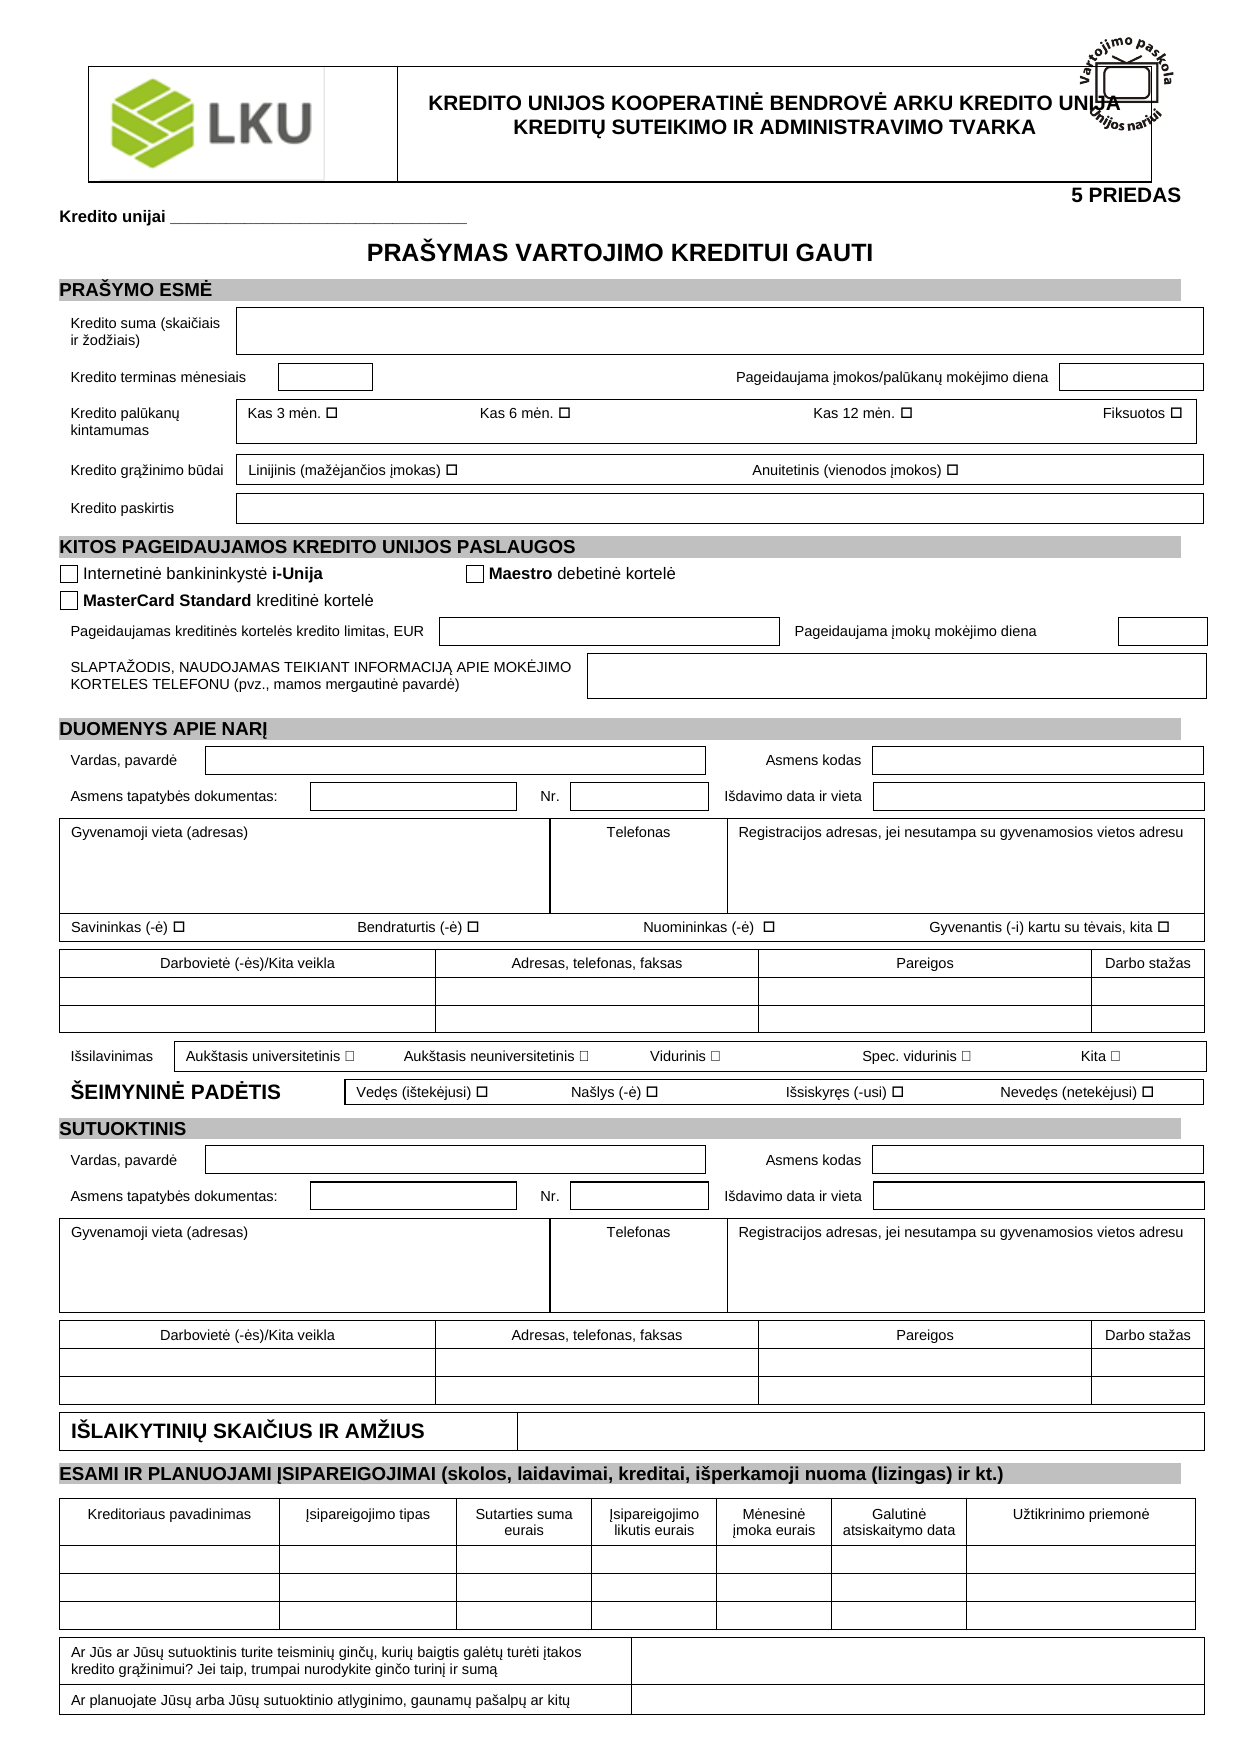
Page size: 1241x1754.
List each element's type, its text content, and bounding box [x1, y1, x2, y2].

table_cell [717, 1546, 831, 1573]
table_cell [457, 1574, 591, 1601]
table_header Kredito grąžinimo būdai [59, 454, 236, 484]
table_cell [717, 1574, 831, 1601]
table_header ŠEIMYNINĖ PADĖTIS [59, 1079, 344, 1104]
table_cell [592, 1602, 716, 1628]
table_cell [60, 1377, 435, 1404]
table_header Mėnesinė įmoka eurais [717, 1499, 831, 1545]
table_cell [759, 978, 1091, 1004]
table_cell [967, 1602, 1195, 1628]
table_header Darbo stažas [1092, 950, 1204, 977]
text DUOMENYS APIE NARĮ [59, 718, 1181, 740]
subtitle Kredito unijai ________________________________ [59, 206, 1181, 226]
table_header Įsipareigojimo likutis eurais [592, 1499, 716, 1545]
table_header Išsilavinimas [59, 1041, 174, 1071]
table_header [874, 783, 1204, 810]
table_header Anuitetinis (vienodos įmokos) [737, 455, 1203, 484]
table_cell [1092, 1006, 1204, 1032]
table_header Asmens kodas [706, 746, 872, 774]
table_header [487, 455, 737, 484]
table_header [237, 494, 1203, 523]
table_header Gyvenamoji vieta (adresas) [60, 819, 549, 846]
text Internetinė bankininkystė i-Unija Maestro debetinė kortelė [59, 564, 1181, 583]
table_header [1181, 1042, 1206, 1071]
table_header Nr. [517, 782, 570, 810]
table_header Telefonas [551, 1219, 727, 1245]
table_header Darbovietė (-ės)/Kita veikla [60, 950, 435, 977]
table_header Kredito suma (skaičiais ir žodžiais) [59, 307, 236, 354]
table_cell [60, 1245, 549, 1312]
table_header Linijinis (mažėjančios įmokas) [237, 455, 487, 484]
table_header Vedęs (ištekėjusi) [346, 1080, 559, 1104]
table_cell [592, 1574, 716, 1601]
table_header SLAPTAŽODIS, NAUDOJAMAS TEIKIANT INFORMACIJĄ APIE MOKĖJIMO KORTELES TELEFONU (pvz., mamos mergautinė pavardė) [59, 653, 587, 697]
table_header Asmens kodas [706, 1145, 872, 1173]
table_cell Gyvenantis (-i) kartu su tėvais, kita [918, 914, 1204, 941]
table_header Pageidaujamas kreditinės kortelės kredito limitas, EUR [59, 617, 439, 645]
table_header Pareigos [759, 1321, 1091, 1348]
table_cell [759, 1006, 1091, 1032]
text KITOS PAGEIDAUJAMOS KREDITO UNIJOS PASLAUGOS [59, 536, 1181, 558]
table_header Nr. [517, 1181, 570, 1209]
table_header Vardas, pavardė [59, 746, 205, 774]
table_cell [60, 1574, 279, 1601]
table_header Ar Jūs ar Jūsų sutuoktinis turite teisminių ginčų, kurių baigtis galėtų turėti įtakos kredito grąžinimui? Jei taip, trumpai nurodykite ginčo turinį ir sumą [60, 1638, 631, 1684]
table_cell [832, 1602, 966, 1628]
table_header Galutinė atsiskaitymo data [832, 1499, 966, 1545]
table_cell [632, 1685, 1204, 1714]
table_cell [60, 1602, 279, 1628]
table_header Kas 3 mėn. Kas 6 mėn. Kas 12 mėn. Fiksuotos [237, 400, 1196, 443]
table_header Vardas, pavardė [59, 1145, 205, 1173]
table_cell [60, 978, 435, 1004]
table_header Telefonas [551, 819, 727, 846]
table_cell [457, 1546, 591, 1573]
table_cell [280, 1546, 456, 1573]
table_header Išsiskyręs (-usi) [774, 1080, 989, 1104]
table_header Kredito terminas mėnesiais [59, 363, 278, 390]
table_header Pageidaujama įmokos/palūkanų mokėjimo diena [373, 363, 1059, 390]
table_header [311, 783, 516, 810]
table_header Aukštasis universitetinis  Aukštasis neuniversitetinis  Vidurinis  Spec. vidurinis  Kita  [175, 1042, 1152, 1071]
table_header Adresas, telefonas, faksas [436, 950, 758, 977]
table_header Asmens tapatybės dokumentas: [59, 1181, 310, 1209]
table_cell [759, 1349, 1091, 1376]
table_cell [60, 1685, 631, 1714]
table_cell [759, 1377, 1091, 1404]
table_cell [280, 1602, 456, 1628]
table_header [237, 308, 1203, 354]
table_cell [967, 1546, 1195, 1573]
table_cell [832, 1546, 966, 1573]
table_header [873, 747, 1203, 774]
table_header Našlys (-ė) [560, 1080, 774, 1104]
table_cell Nuomininkas (-ė) [632, 914, 918, 941]
table_header Pageidaujama įmokų mokėjimo diena [780, 617, 1118, 645]
table_header Įsipareigojimo tipas [280, 1499, 456, 1545]
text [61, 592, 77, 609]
table_cell [280, 1574, 456, 1601]
table_header [440, 618, 779, 645]
table_cell [60, 1006, 435, 1032]
table_header Išdavimo data ir vieta [709, 1181, 873, 1209]
table_header Nevedęs (netekėjusi) [989, 1080, 1203, 1104]
table_header [206, 747, 705, 774]
table_header Darbo stažas [1092, 1321, 1204, 1348]
table_cell Savininkas (-ė) [60, 914, 346, 941]
table_header [1152, 1042, 1181, 1071]
table_cell [592, 1546, 716, 1573]
table_header Išdavimo data ir vieta [709, 782, 873, 810]
table_header [206, 1146, 705, 1173]
table_cell Bendraturtis (-ė) [346, 914, 632, 941]
table_header Pareigos [759, 950, 1091, 977]
table_header Kredito palūkanų kintamumas [59, 399, 236, 443]
table_cell [60, 1349, 435, 1376]
table_cell [717, 1602, 831, 1628]
table_cell [60, 1546, 279, 1573]
table_cell [436, 1377, 758, 1404]
table_cell [1092, 1377, 1204, 1404]
table_header [1060, 364, 1203, 390]
table_cell [60, 846, 549, 913]
text PRAŠYMO ESMĖ [59, 279, 1181, 301]
table_header IŠLAIKYTINIŲ SKAIČIUS IR AMŽIUS [60, 1413, 517, 1449]
table_header [311, 1183, 516, 1209]
table_header Asmens tapatybės dokumentas: [59, 782, 310, 810]
table_header Registracijos adresas, jei nesutampa su gyvenamosios vietos adresu [728, 1219, 1204, 1245]
table_header [1119, 618, 1207, 645]
text ESAMI IR PLANUOJAMI ĮSIPAREIGOJIMAI (skolos, laidavimai, kreditai, išperkamoji nuoma (lizingas) ir kt.) [59, 1463, 1181, 1484]
table_header Registracijos adresas, jei nesutampa su gyvenamosios vietos adresu [728, 819, 1204, 846]
table_header [518, 1413, 1204, 1449]
table_cell [728, 1245, 1204, 1312]
table_cell [551, 1245, 727, 1312]
table_header Gyvenamoji vieta (adresas) [60, 1219, 549, 1245]
text PRAŠYMAS VARTOJIMO KREDITUI GAUTI [59, 238, 1181, 267]
table_cell [1092, 978, 1204, 1004]
table_header [588, 654, 1206, 697]
picture [1079, 37, 1174, 131]
table_header Darbovietė (-ės)/Kita veikla [60, 1321, 435, 1348]
table_cell [436, 978, 758, 1004]
table_header Sutarties suma eurais [457, 1499, 591, 1545]
table_cell [457, 1602, 591, 1628]
picture [1079, 67, 1151, 131]
picture [100, 67, 325, 182]
table_header Užtikrinimo priemonė [967, 1499, 1195, 1545]
table_cell [967, 1574, 1195, 1601]
table_cell [728, 846, 1204, 913]
table_header Adresas, telefonas, faksas [436, 1321, 758, 1348]
table_header Kreditoriaus pavadinimas [60, 1499, 279, 1545]
table_header [571, 783, 708, 810]
text SUTUOKTINIS [59, 1118, 1181, 1139]
table_header [873, 1146, 1203, 1173]
table_cell [551, 846, 727, 913]
table_header Kredito paskirtis [59, 493, 236, 523]
table_cell [832, 1574, 966, 1601]
table_header [571, 1183, 708, 1209]
table_cell [436, 1349, 758, 1376]
table_header [874, 1183, 1204, 1209]
table_header [632, 1638, 1204, 1684]
table_cell [436, 1006, 758, 1032]
text MasterCard Standard kreditinė kortelė [78, 591, 1181, 610]
table_cell [1092, 1349, 1204, 1376]
table_header [279, 364, 372, 390]
